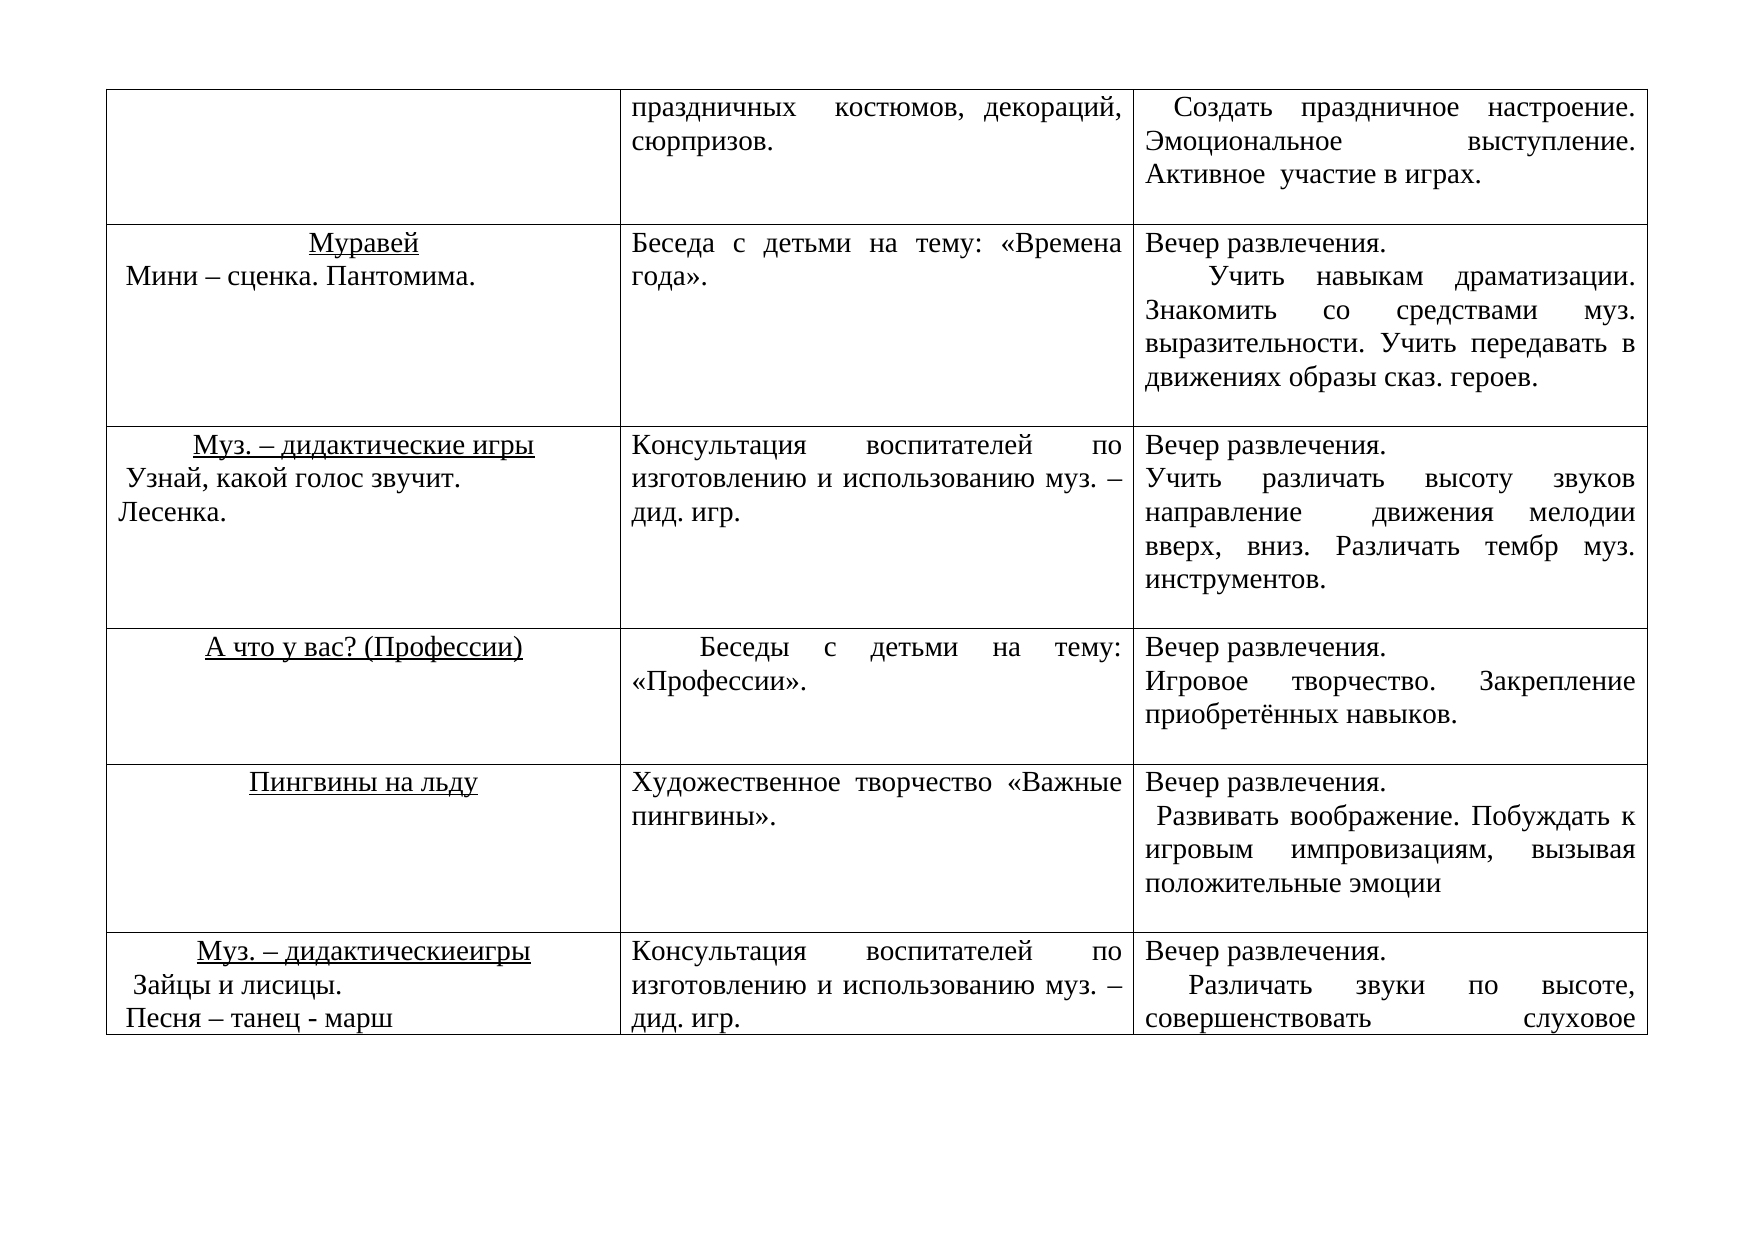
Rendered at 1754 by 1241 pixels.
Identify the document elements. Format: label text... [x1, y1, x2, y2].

table_cell Художественное творчество «Важные пингвины». [621, 765, 1133, 932]
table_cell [107, 90, 620, 224]
table_cell Консультация воспитателей по изготовлению и использованию муз. – дид. игр. [621, 427, 1133, 628]
table_cell Вечер развлечения. Учить навыкам драматизации. Знакомить со средствами муз. выразительности. Учить передавать в движениях образы сказ. героев. [1134, 225, 1647, 426]
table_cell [107, 933, 620, 1034]
table_cell Вечер развлечения. Учить различать высоту звуков направление движения мелодии вверх, вниз. Различать тембр муз. инструментов. [1134, 427, 1647, 628]
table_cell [621, 90, 1133, 224]
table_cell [1134, 90, 1647, 224]
table_cell Муравей Мини – сценка. Пантомима. [107, 225, 620, 426]
table_cell Муз. – дидактические игры Узнай, какой голос звучит. Лесенка. [107, 427, 620, 628]
table_cell Вечер развлечения. Развивать воображение. Побуждать к игровым импровизациям, вызывая положительные эмоции [1134, 765, 1647, 932]
table_cell Вечер развлечения. Игровое творчество. Закрепление приобретённых навыков. [1134, 629, 1647, 763]
table_cell А что у вас? (Профессии) [107, 629, 620, 763]
table_cell Беседы с детьми на тему: «Профессии». [621, 629, 1133, 763]
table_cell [1134, 933, 1647, 1034]
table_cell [621, 933, 1133, 1034]
table_cell Пингвины на льду [107, 765, 620, 932]
table_cell Беседа с детьми на тему: «Времена года». [621, 225, 1133, 426]
